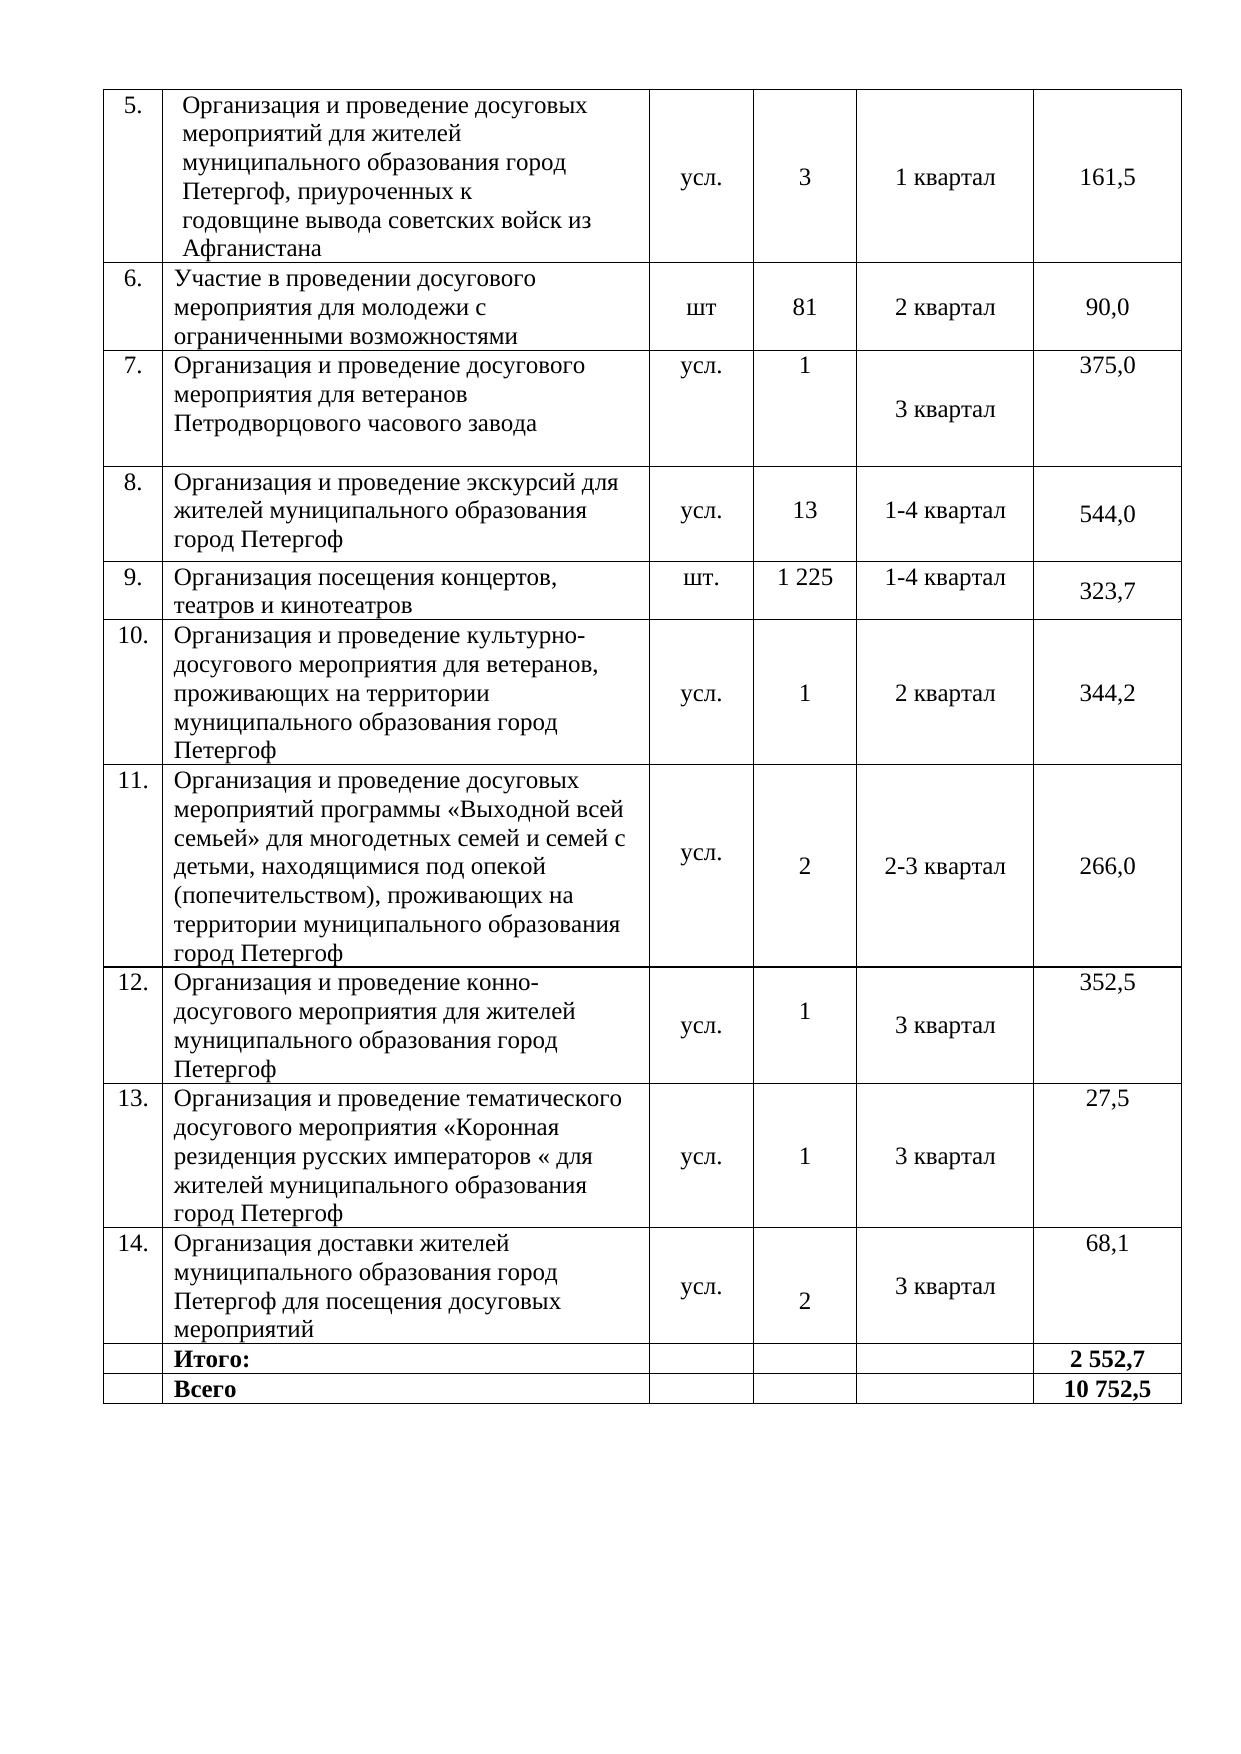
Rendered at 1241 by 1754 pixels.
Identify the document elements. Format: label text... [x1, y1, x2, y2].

table_cell Организация и проведение досуговых мероприятий программы «Выходной всей семьей» для многодетных семей и семей с детьми, находящимися под опекой (попечительством), проживающих на территории муниципального образования город Петергоф [163, 765, 649, 966]
table_cell 12. [104, 968, 162, 1082]
table_cell 13 [754, 467, 856, 561]
table_cell Участие в проведении досугового мероприятия для молодежи с ограниченными возможностями [163, 263, 649, 349]
table_cell 3 квартал [857, 1228, 1033, 1343]
table_cell 2 [754, 765, 856, 966]
table_cell усл. [650, 1228, 753, 1343]
table_cell 1 [754, 968, 856, 1082]
table_cell усл. [650, 1084, 753, 1227]
table_cell Организация и проведение культурно-досугового мероприятия для ветеранов, проживающих на территории муниципального образования город Петергоф [163, 620, 649, 764]
table_cell [650, 1344, 753, 1373]
table_cell усл. [650, 467, 753, 561]
table_cell 3 квартал [857, 1084, 1033, 1227]
table_cell 14. [104, 1228, 162, 1343]
table_cell [754, 1344, 856, 1373]
table_cell 375,0 [1034, 351, 1181, 466]
table_cell [104, 1344, 162, 1373]
table_cell 266,0 [1034, 765, 1181, 966]
table_cell усл. [650, 765, 753, 966]
table_cell 8. [104, 467, 162, 561]
table_cell 11. [104, 765, 162, 966]
table_cell Организация и проведение конно-досугового мероприятия для жителей муниципального образования город Петергоф [163, 968, 649, 1082]
table_cell 2 552,7 [1034, 1344, 1181, 1373]
table_cell 2 квартал [857, 620, 1033, 764]
table_cell шт. [650, 562, 753, 619]
table_cell 1-4 квартал [857, 562, 1033, 619]
table_cell 352,5 [1034, 968, 1181, 1082]
table_cell [104, 1374, 162, 1403]
table_cell [857, 1344, 1033, 1373]
table_cell 3 квартал [857, 351, 1033, 466]
table_cell Организация и проведение тематического досугового мероприятия «Коронная резиденция русских императоров « для жителей муниципального образования город Петергоф [163, 1084, 649, 1227]
table_cell 90,0 [1034, 263, 1181, 349]
table_cell 1 225 [754, 562, 856, 619]
table_cell усл. [650, 351, 753, 466]
table_cell 3 квартал [857, 968, 1033, 1082]
table_cell Всего [163, 1374, 649, 1403]
table_cell Организация и проведение экскурсий для жителей муниципального образования город Петергоф [163, 467, 649, 561]
table_cell 1 [754, 1084, 856, 1227]
table_cell 7. [104, 351, 162, 466]
table_cell 1 [754, 351, 856, 466]
table_cell 81 [754, 263, 856, 349]
table_cell 344,2 [1034, 620, 1181, 764]
table_cell Организация и проведение досуговых мероприятий для жителей муниципального образования город Петергоф, приуроченных к годовщине вывода советских войск из Афганистана [163, 90, 649, 262]
table_cell Организация доставки жителей муниципального образования город Петергоф для посещения досуговых мероприятий [163, 1228, 649, 1343]
table_cell 2-3 квартал [857, 765, 1033, 966]
table_cell 10 752,5 [1034, 1374, 1181, 1403]
table_cell усл. [650, 620, 753, 764]
table_cell Итого: [163, 1344, 649, 1373]
table_cell усл. [650, 968, 753, 1082]
table_cell 2 квартал [857, 263, 1033, 349]
table_cell 161,5 [1034, 90, 1181, 262]
table_cell [650, 1374, 753, 1403]
table_cell 1-4 квартал [857, 467, 1033, 561]
table_cell Организация посещения концертов, театров и кинотеатров [163, 562, 649, 619]
table_cell [857, 1374, 1033, 1403]
table_cell шт [650, 263, 753, 349]
table_cell Организация и проведение досугового мероприятия для ветеранов Петродворцового часового завода [163, 351, 649, 466]
table_cell 27,5 [1034, 1084, 1181, 1227]
table_cell 9. [104, 562, 162, 619]
table_cell 544,0 [1034, 467, 1181, 561]
table_cell 1 квартал [857, 90, 1033, 262]
table_cell 323,7 [1034, 562, 1181, 619]
table_cell [754, 1374, 856, 1403]
table_cell 2 [754, 1228, 856, 1343]
table_cell 10. [104, 620, 162, 764]
table_cell 1 [754, 620, 856, 764]
table_cell 13. [104, 1084, 162, 1227]
table_cell 68,1 [1034, 1228, 1181, 1343]
table_cell 3 [754, 90, 856, 262]
table_cell 5. [104, 90, 162, 262]
table_cell усл. [650, 90, 753, 262]
table_cell 6. [104, 263, 162, 349]
